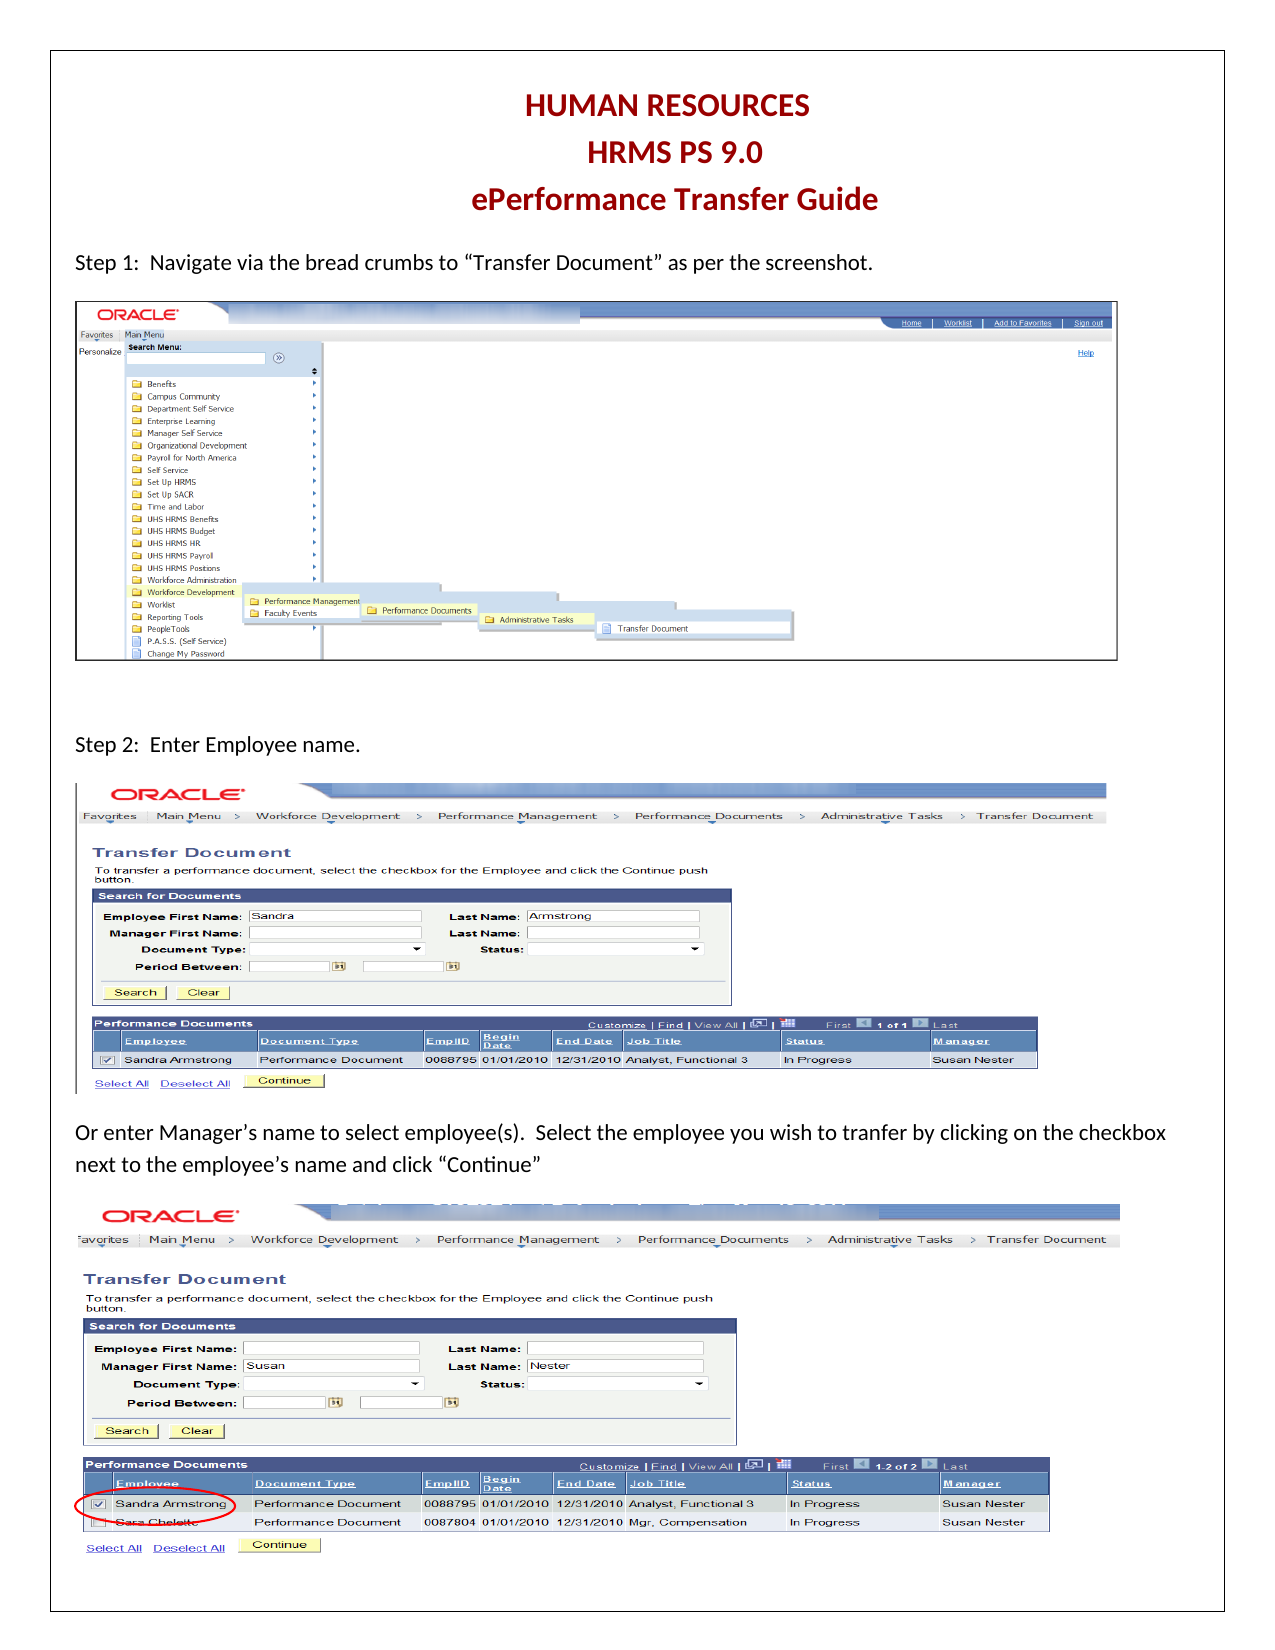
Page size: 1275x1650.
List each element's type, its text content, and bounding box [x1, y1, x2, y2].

picture [75, 783, 1107, 1094]
text ePerformance Transfer Guide [75, 178, 1200, 218]
text Step 2: Enter Employee name. [75, 730, 1200, 758]
text Step 1: Navigate via the bread crumbs to “Transfer Document” as per the screenshot. [75, 248, 1200, 276]
picture [75, 301, 1118, 661]
text HRMS PS 9.0 [75, 131, 1200, 172]
text HUMAN RESOURCES [450, 84, 1200, 125]
picture [75, 1203, 1125, 1564]
text Or enter Manager’s name to select employee(s). Select the employee you wish to tranfer by clicking on the checkbox next to the employee’s name and click “Continue” [75, 1118, 1200, 1178]
picture [77, 1489, 233, 1523]
